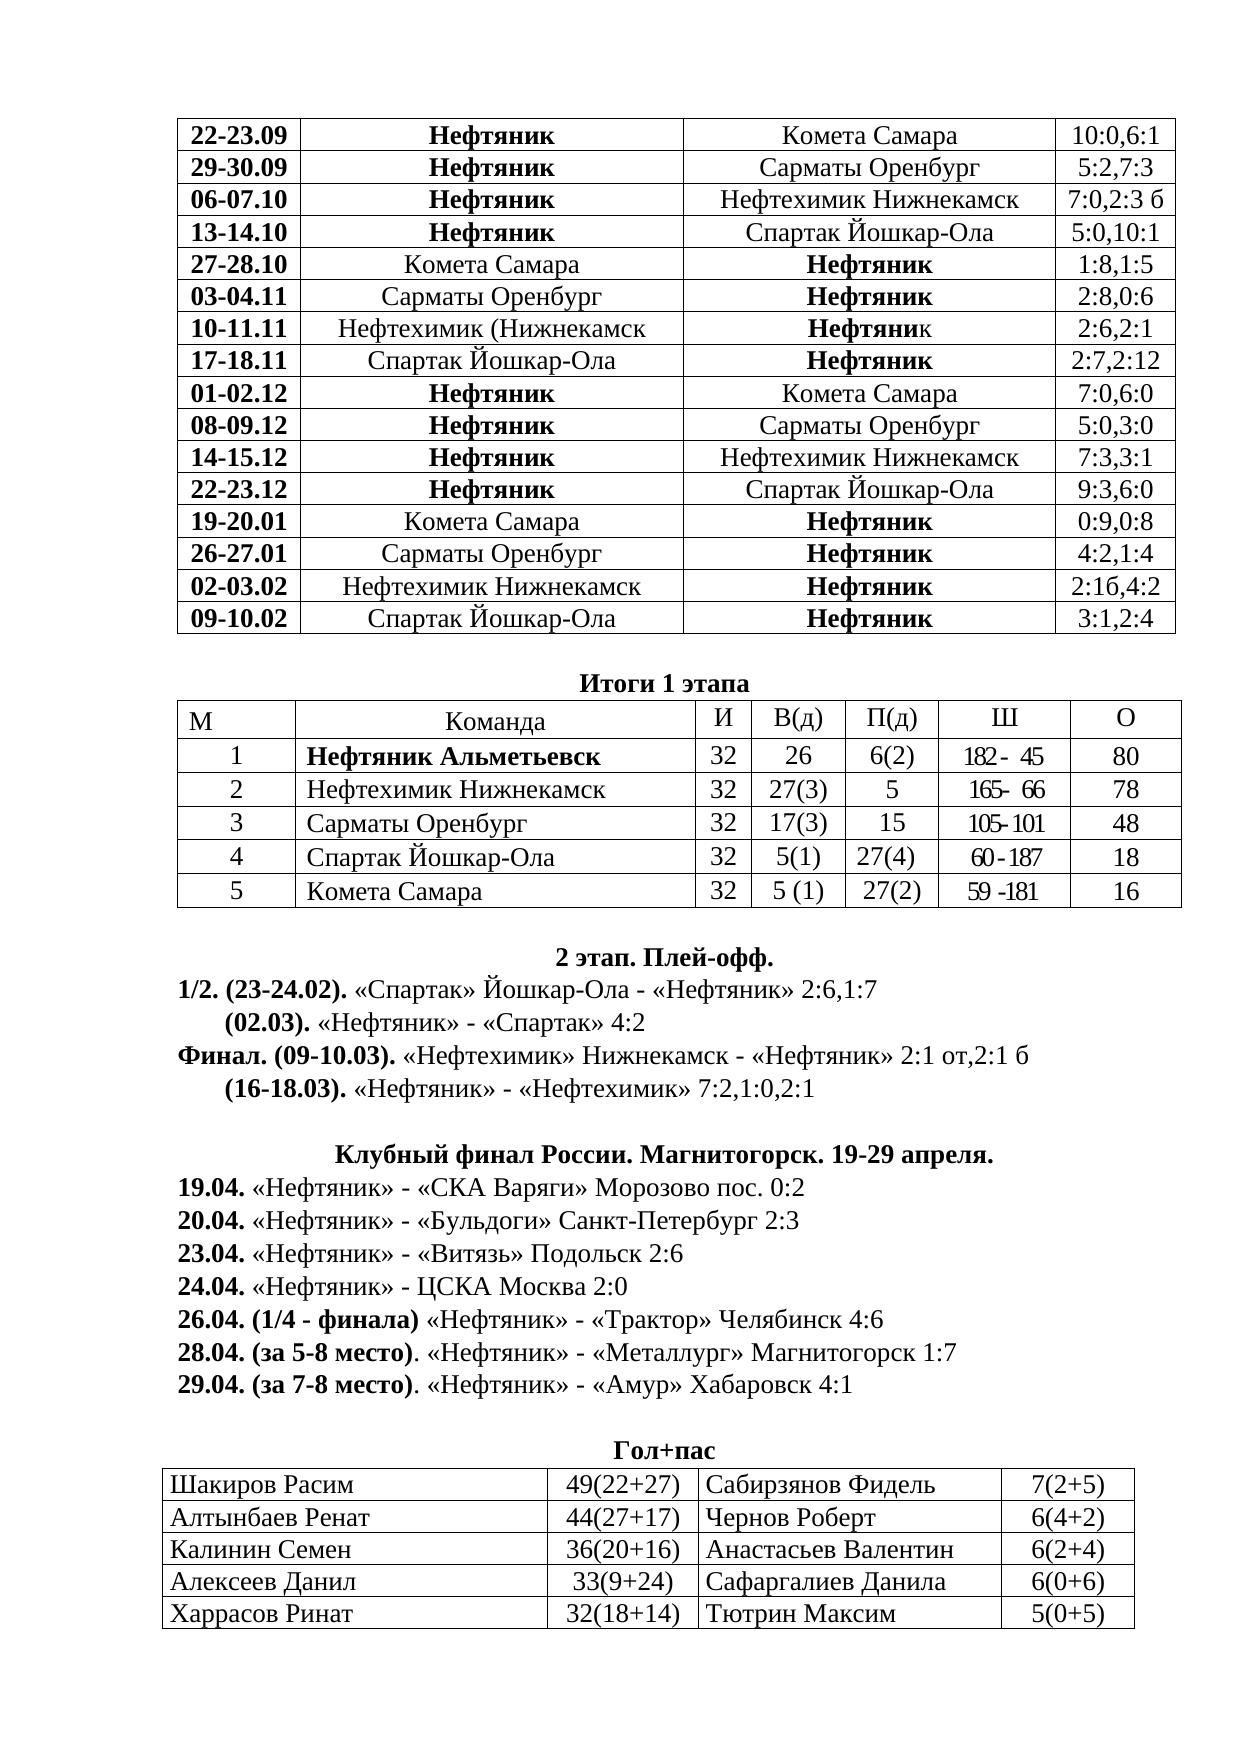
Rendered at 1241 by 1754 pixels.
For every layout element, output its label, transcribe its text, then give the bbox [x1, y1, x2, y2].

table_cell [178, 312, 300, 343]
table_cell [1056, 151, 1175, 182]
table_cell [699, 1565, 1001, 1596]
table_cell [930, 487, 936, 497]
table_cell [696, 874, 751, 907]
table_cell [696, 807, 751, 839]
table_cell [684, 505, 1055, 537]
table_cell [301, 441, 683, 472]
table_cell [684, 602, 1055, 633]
text (16-18.03). «Нефтяник» - «Нефтехимик» 7:2,1:0,2:1 [177, 1072, 1152, 1103]
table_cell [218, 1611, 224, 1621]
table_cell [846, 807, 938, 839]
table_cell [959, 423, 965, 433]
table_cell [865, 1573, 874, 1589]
text Клубный финал России. Магнитогорск. 19-29 апреля. [177, 1138, 1152, 1169]
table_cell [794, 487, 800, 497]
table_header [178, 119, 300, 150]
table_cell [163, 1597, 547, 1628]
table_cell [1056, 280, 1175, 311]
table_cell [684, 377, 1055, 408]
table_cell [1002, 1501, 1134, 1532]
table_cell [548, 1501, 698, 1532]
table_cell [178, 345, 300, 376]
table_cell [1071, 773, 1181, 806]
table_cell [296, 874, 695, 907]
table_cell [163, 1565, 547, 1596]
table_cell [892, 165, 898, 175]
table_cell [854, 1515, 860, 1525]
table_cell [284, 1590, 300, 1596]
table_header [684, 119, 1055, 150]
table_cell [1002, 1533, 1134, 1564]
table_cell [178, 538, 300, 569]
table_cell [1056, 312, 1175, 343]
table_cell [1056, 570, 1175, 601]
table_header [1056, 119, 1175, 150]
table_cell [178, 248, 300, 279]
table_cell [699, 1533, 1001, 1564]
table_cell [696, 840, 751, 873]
text 28.04. (за 5-8 место). «Нефтяник» - «Металлург» Магнитогорск 1:7 [177, 1336, 1152, 1367]
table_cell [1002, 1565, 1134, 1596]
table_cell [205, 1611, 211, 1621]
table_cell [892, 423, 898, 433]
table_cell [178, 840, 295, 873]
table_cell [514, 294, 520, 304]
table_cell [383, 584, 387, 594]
text 1/2. (23-24.02). «Спартак» Йошкар-Ола - «Нефтяник» 2:6,1:7 [177, 974, 1152, 1005]
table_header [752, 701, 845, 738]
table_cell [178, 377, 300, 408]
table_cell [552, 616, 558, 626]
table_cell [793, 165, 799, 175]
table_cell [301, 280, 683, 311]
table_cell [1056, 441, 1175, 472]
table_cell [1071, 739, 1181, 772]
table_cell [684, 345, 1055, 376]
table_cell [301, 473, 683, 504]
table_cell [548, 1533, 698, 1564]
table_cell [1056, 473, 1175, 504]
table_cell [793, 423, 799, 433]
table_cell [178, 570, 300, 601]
text 23.04. «Нефтяник» - «Витязь» Подольск 2:6 [177, 1237, 1152, 1268]
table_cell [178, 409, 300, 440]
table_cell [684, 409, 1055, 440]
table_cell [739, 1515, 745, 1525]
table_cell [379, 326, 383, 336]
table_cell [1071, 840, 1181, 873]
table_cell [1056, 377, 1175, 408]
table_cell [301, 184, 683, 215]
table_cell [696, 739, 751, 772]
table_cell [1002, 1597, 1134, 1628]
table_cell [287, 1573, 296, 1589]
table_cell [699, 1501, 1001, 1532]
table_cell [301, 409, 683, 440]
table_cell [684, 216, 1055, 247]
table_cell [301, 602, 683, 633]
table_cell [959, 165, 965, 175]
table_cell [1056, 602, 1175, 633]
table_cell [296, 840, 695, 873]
text 19.04. «Нефтяник» - «СКА Варяги» Морозово пос. 0:2 [177, 1171, 1152, 1202]
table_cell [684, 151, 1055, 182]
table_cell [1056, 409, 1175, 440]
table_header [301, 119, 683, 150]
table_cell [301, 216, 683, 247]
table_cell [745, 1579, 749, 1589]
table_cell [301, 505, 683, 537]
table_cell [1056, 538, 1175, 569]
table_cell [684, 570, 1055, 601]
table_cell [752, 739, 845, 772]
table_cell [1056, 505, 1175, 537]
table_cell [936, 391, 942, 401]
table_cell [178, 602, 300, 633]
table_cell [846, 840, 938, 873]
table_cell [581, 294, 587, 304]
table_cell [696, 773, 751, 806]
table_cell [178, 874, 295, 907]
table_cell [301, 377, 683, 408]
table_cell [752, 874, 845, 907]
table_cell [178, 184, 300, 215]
text 24.04. «Нефтяник» - ЦСКА Москва 2:0 [177, 1270, 1152, 1301]
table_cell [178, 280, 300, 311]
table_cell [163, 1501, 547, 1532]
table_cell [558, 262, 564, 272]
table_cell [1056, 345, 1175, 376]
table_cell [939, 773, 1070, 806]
text 29.04. (за 7-8 место). «Нефтяник» - «Амур» Хабаровск 4:1 [177, 1369, 1152, 1400]
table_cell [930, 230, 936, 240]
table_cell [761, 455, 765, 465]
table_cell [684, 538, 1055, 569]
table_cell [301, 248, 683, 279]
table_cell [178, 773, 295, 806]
text Гол+пас [177, 1434, 1152, 1466]
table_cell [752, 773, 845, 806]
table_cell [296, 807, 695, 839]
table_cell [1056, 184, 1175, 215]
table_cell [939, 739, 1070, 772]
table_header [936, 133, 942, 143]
text 2 этап. Плей-офф. [177, 941, 1152, 972]
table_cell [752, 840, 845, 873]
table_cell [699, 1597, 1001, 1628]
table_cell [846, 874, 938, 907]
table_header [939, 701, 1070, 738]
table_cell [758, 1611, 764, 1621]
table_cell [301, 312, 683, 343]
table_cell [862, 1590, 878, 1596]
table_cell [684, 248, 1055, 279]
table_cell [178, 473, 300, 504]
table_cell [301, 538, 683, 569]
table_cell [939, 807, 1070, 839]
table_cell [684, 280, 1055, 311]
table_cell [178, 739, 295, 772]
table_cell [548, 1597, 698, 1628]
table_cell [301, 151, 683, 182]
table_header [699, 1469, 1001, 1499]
text (02.03). «Нефтяник» - «Спартак» 4:2 [177, 1007, 1152, 1038]
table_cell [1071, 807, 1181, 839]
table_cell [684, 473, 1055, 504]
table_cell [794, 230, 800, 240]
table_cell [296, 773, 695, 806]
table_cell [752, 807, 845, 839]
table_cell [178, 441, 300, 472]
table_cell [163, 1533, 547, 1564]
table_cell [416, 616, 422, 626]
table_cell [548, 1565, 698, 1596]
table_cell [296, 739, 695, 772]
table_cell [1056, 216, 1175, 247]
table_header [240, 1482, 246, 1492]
text Итоги 1 этапа [177, 667, 1152, 698]
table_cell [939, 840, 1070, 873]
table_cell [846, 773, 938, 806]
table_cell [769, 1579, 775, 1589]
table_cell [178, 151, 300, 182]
text 26.04. (1/4 - финала) «Нефтяник» - «Трактор» Челябинск 4:6 [177, 1303, 1152, 1334]
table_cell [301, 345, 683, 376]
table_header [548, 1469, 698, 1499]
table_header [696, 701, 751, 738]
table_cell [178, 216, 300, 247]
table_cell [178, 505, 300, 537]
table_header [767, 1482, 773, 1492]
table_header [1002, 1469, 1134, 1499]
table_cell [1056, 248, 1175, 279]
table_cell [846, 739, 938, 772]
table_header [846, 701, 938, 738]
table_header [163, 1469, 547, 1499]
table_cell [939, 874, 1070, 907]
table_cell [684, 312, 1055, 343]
text 20.04. «Нефтяник» - «Бульдоги» Санкт-Петербург 2:3 [177, 1204, 1152, 1235]
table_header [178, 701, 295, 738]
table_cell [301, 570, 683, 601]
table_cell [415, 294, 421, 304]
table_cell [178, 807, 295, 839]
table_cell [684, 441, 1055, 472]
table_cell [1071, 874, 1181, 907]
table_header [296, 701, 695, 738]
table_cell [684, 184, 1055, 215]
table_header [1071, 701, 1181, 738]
text Финал. (09-10.03). «Нефтехимик» Нижнекамск - «Нефтяник» 2:1 от,2:1 б [177, 1039, 1152, 1071]
